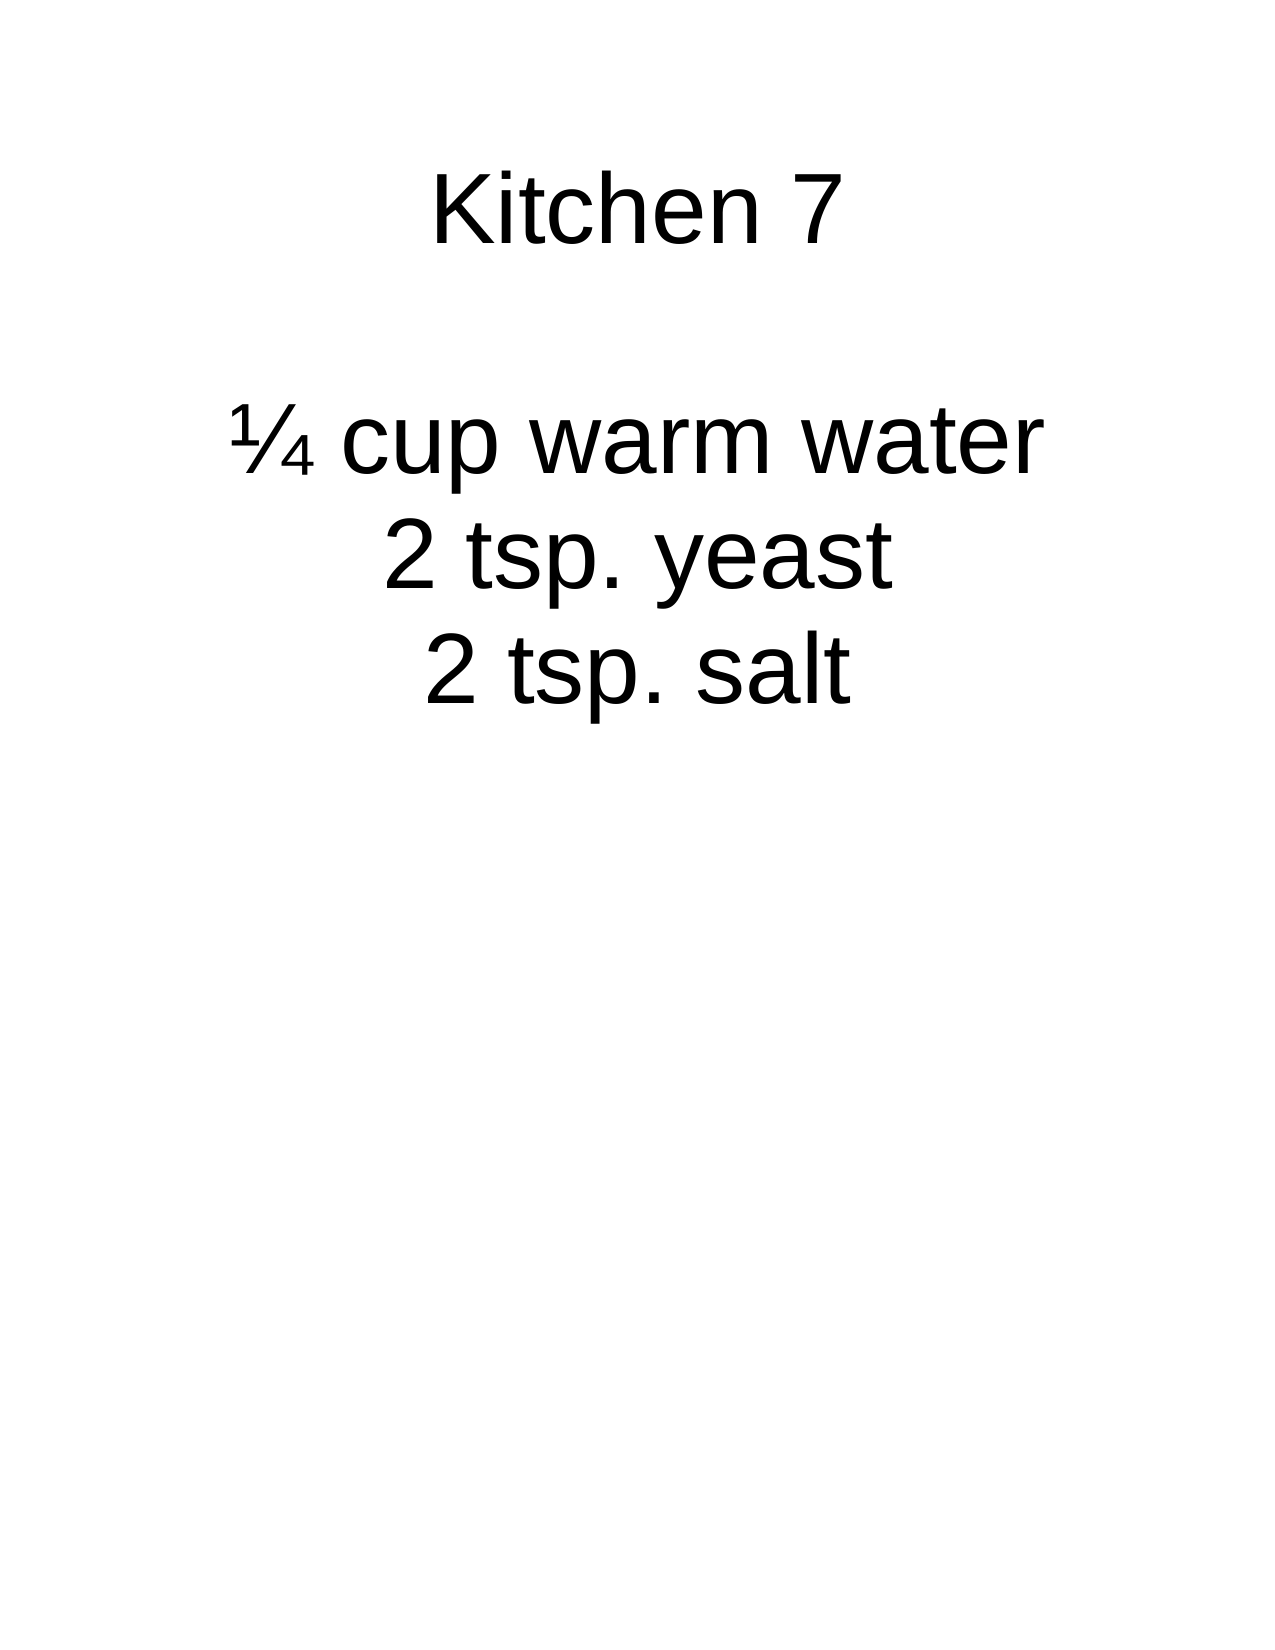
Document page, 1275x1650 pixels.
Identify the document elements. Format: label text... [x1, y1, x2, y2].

text ¼ cup warm water [150, 380, 1125, 495]
text 2 tsp. yeast [150, 495, 1125, 610]
text Kitchen 7 [150, 150, 1125, 265]
text 2 tsp. salt [150, 610, 1125, 725]
